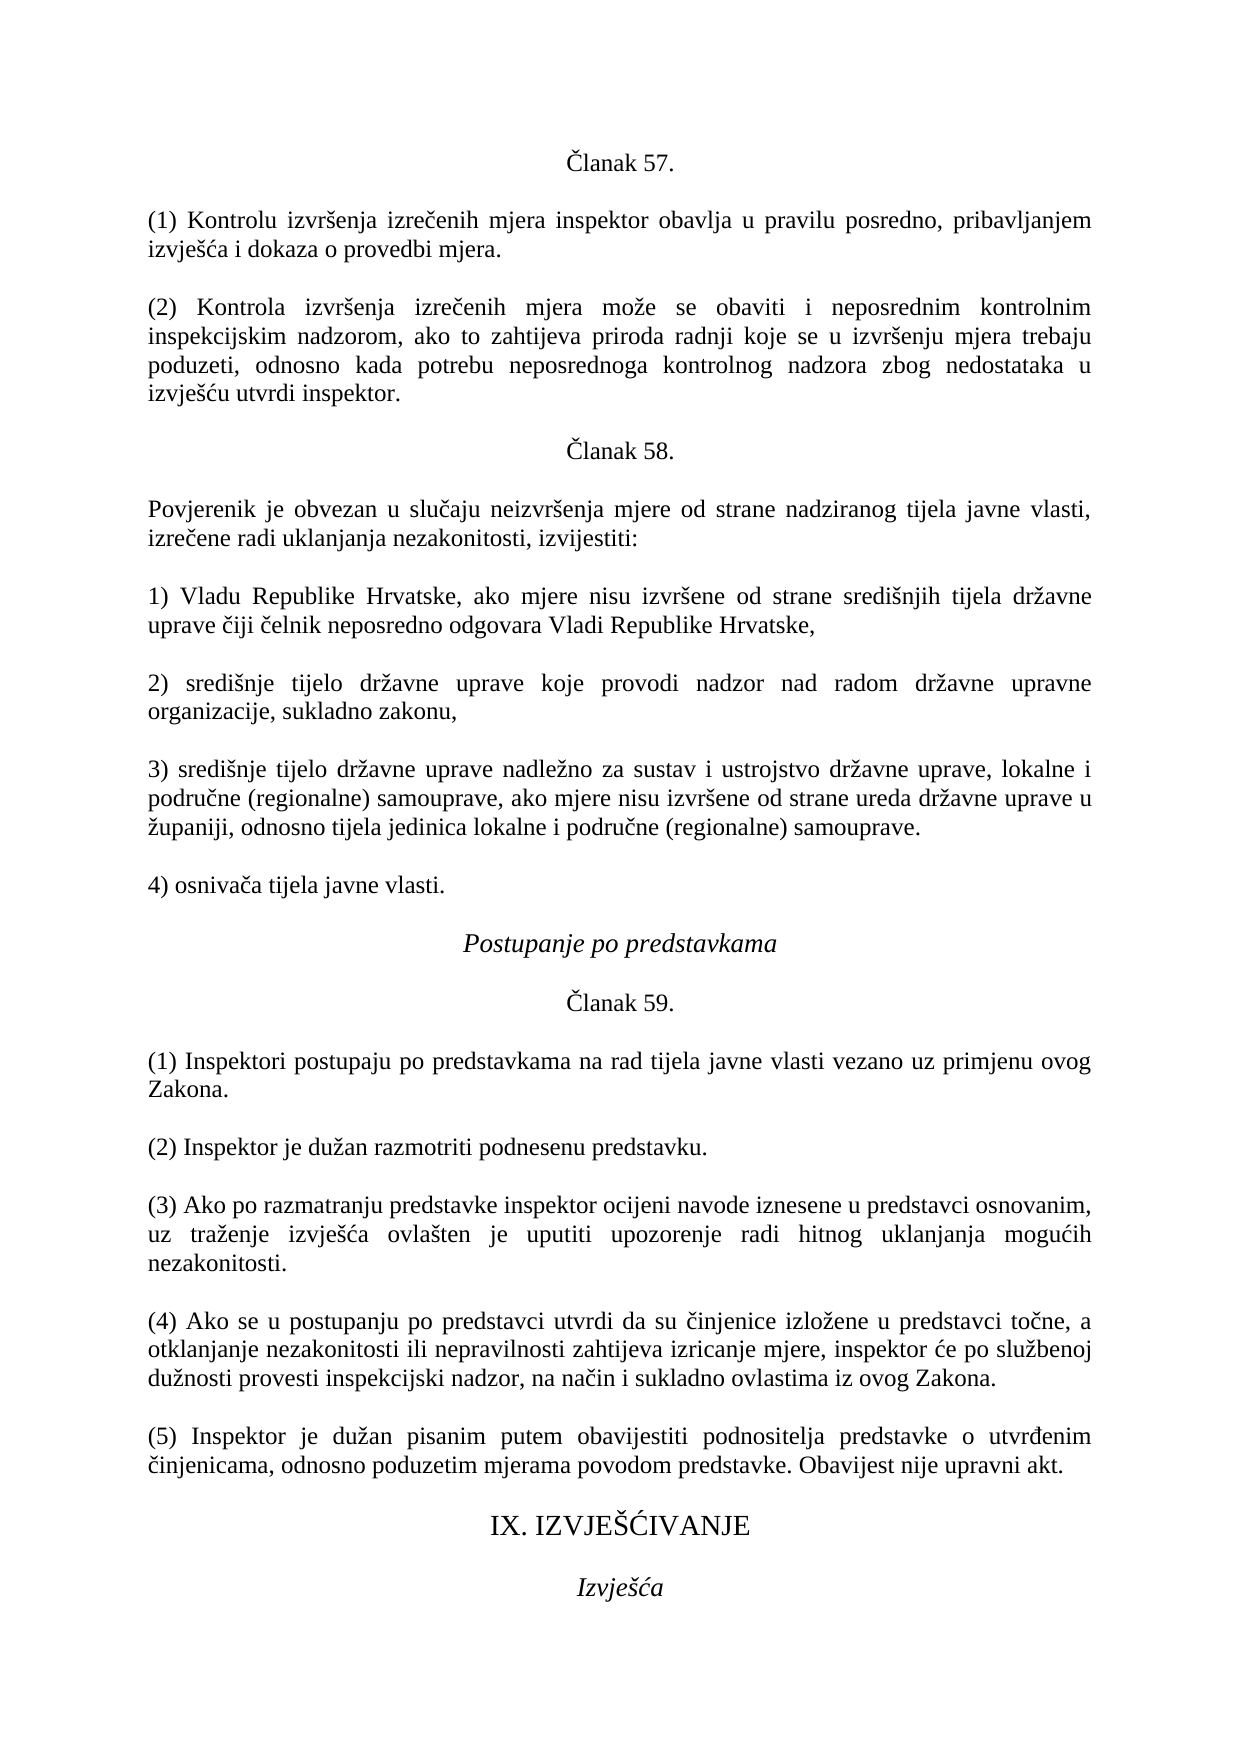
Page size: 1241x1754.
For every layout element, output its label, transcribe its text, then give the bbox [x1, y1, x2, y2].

text (1) Inspektori postupaju po predstavkama na rad tijela javne vlasti vezano uz primjenu ovog Zakona. [148, 1046, 1093, 1103]
text (2) Inspektor je dužan razmotriti podnesenu predstavku. [148, 1132, 1093, 1161]
text Postupanje po predstavkama [148, 928, 1093, 959]
text Članak 57. [148, 148, 1093, 176]
text 1) Vladu Republike Hrvatske, ako mjere nisu izvršene od strane središnjih tijela državne uprave čiji čelnik neposredno odgovara Vladi Republike Hrvatske, [148, 581, 1093, 638]
text (1) Kontrolu izvršenja izrečenih mjera inspektor obavlja u pravilu posredno, pribavljanjem izvješća i dokaza o provedbi mjera. [148, 206, 1093, 263]
text Članak 58. [148, 436, 1093, 465]
text (3) Ako po razmatranju predstavke inspektor ocijeni navode iznesene u predstavci osnovanim, uz traženje izvješća ovlašten je uputiti upozorenje radi hitnog uklanjanja mogućih nezakonitosti. [148, 1190, 1093, 1277]
text (4) Ako se u postupanju po predstavci utvrdi da su činjenice izložene u predstavci točne, a otklanjanje nezakonitosti ili nepravilnosti zahtijeva izricanje mjere, inspektor će po službenoj dužnosti provesti inspekcijski nadzor, na način i sukladno ovlastima iz ovog Zakona. [148, 1306, 1093, 1392]
text 2) središnje tijelo državne uprave koje provodi nadzor nad radom državne upravne organizacije, sukladno zakonu, [148, 668, 1093, 725]
text Izvješća [148, 1571, 1093, 1602]
text IX. IZVJEŠĆIVANJE [148, 1508, 1093, 1541]
text 4) osnivača tijela javne vlasti. [148, 870, 1093, 898]
text 3) središnje tijelo državne uprave nadležno za sustav i ustrojstvo državne uprave, lokalne i područne (regionalne) samouprave, ako mjere nisu izvršene od strane ureda državne uprave u županiji, odnosno tijela jedinica lokalne i područne (regionalne) samouprave. [148, 754, 1093, 841]
text Povjerenik je obvezan u slučaju neizvršenja mjere od strane nadziranog tijela javne vlasti, izrečene radi uklanjanja nezakonitosti, izvijestiti: [148, 494, 1093, 552]
text (5) Inspektor je dužan pisanim putem obavijestiti podnositelja predstavke o utvrđenim činjenicama, odnosno poduzetim mjerama povodom predstavke. Obavijest nije upravni akt. [148, 1421, 1093, 1479]
text (2) Kontrola izvršenja izrečenih mjera može se obaviti i neposrednim kontrolnim inspekcijskim nadzorom, ako to zahtijeva priroda radnji koje se u izvršenju mjera trebaju poduzeti, odnosno kada potrebu neposrednoga kontrolnog nadzora zbog nedostataka u izvješću utvrdi inspektor. [148, 292, 1093, 407]
text Članak 59. [148, 988, 1093, 1017]
